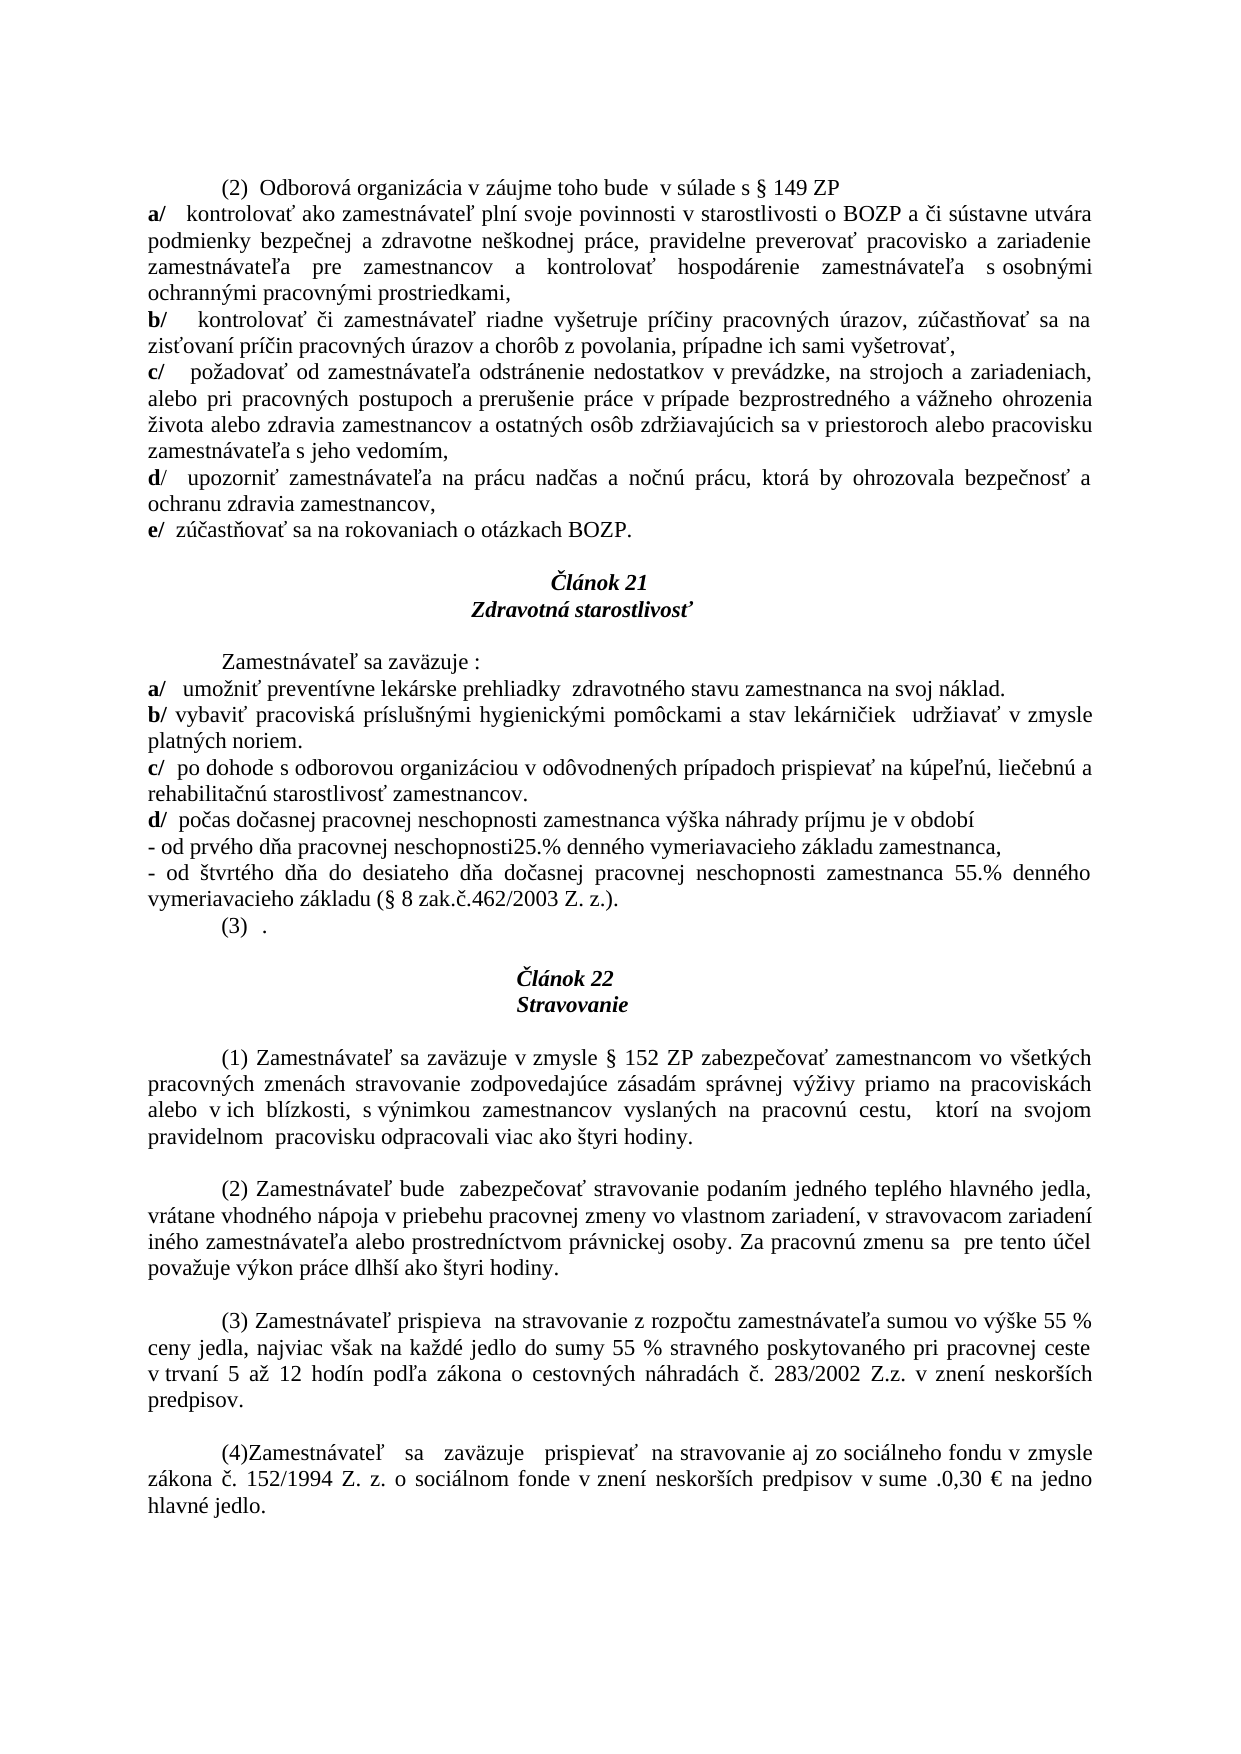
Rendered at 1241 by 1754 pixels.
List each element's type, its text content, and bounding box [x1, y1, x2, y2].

text Zdravotná starostlivosť [398, 596, 1093, 622]
text a/ umožniť preventívne lekárske prehliadky zdravotného stavu zamestnanca na svoj náklad. [148, 675, 1093, 701]
text b/ kontrolovať či zamestnávateľ riadne vyšetruje príčiny pracovných úrazov, zúčastňovať sa na zisťovaní príčin pracovných úrazov a chorôb z povolania, prípadne ich sami vyšetrovať, [148, 306, 1093, 358]
text Zamestnávateľ sa zaväzuje : [148, 648, 1093, 675]
text (3) Zamestnávateľ prispieva na stravovanie z rozpočtu zamestnávateľa sumou vo výške 55 % ceny jedla, najviac však na každé jedlo do sumy 55 % stravného poskytovaného pri pracovnej ceste v trvaní 5 až 12 hodín podľa zákona o cestovných náhradách č. 283/2002 Z.z. v znení neskorších predpisov. [148, 1307, 1093, 1413]
text Stravovanie [472, 991, 1093, 1017]
text - od štvrtého dňa do desiateho dňa dočasnej pracovnej neschopnosti zamestnanca 55.% denného vymeriavacieho základu (§ 8 zak.č.462/2003 Z. z.). [148, 859, 1093, 912]
text e/ zúčastňovať sa na rokovaniach o otázkach BOZP. [148, 517, 1093, 543]
text - od prvého dňa pracovnej neschopnosti25.% denného vymeriavacieho základu zamestnanca, [148, 833, 1093, 859]
text (2) Odborová organizácia v záujme toho bude v súlade s § 149 ZP [148, 174, 1093, 200]
text d/ upozorniť zamestnávateľa na prácu nadčas a nočnú prácu, ktorá by ohrozovala bezpečnosť a ochranu zdravia zamestnancov, [148, 464, 1093, 517]
text Článok 22 [472, 964, 1093, 991]
text (1) Zamestnávateľ sa zaväzuje v zmysle § 152 ZP zabezpečovať zamestnancom vo všetkých pracovných zmenách stravovanie zodpovedajúce zásadám správnej výživy priamo na pracoviskách alebo v ich blízkosti, s výnimkou zamestnancov vyslaných na pracovnú cestu, ktorí na svojom pravidelnom pracovisku odpracovali viac ako štyri hodiny. [148, 1044, 1093, 1149]
text Článok 21 [472, 569, 1093, 596]
text (2) Zamestnávateľ bude zabezpečovať stravovanie podaním jedného teplého hlavného jedla, vrátane vhodného nápoja v priebehu pracovnej zmeny vo vlastnom zariadení, v stravovacom zariadení iného zamestnávateľa alebo prostredníctvom právnickej osoby. Za pracovnú zmenu sa pre tento účel považuje výkon práce dlhší ako štyri hodiny. [148, 1175, 1093, 1281]
text b/ vybaviť pracoviská príslušnými hygienickými pomôckami a stav lekárničiek udržiavať v zmysle platných noriem. [148, 701, 1093, 754]
text a/ kontrolovať ako zamestnávateľ plní svoje povinnosti v starostlivosti o BOZP a či sústavne utvára podmienky bezpečnej a zdravotne neškodnej práce, pravidelne preverovať pracovisko a zariadenie zamestnávateľa pre zamestnancov a kontrolovať hospodárenie zamestnávateľa s osobnými ochrannými pracovnými prostriedkami, [148, 200, 1093, 306]
list . [148, 912, 1093, 938]
text (4)Zamestnávateľ sa zaväzuje prispievať na stravovanie aj zo sociálneho fondu v zmysle zákona č. 152/1994 Z. z. o sociálnom fonde v znení neskorších predpisov v sume .0,30 € na jedno hlavné jedlo. [148, 1439, 1093, 1518]
text c/ požadovať od zamestnávateľa odstránenie nedostatkov v prevádzke, na strojoch a zariadeniach, alebo pri pracovných postupoch a prerušenie práce v prípade bezprostredného a vážneho ohrozenia života alebo zdravia zamestnancov a ostatných osôb zdržiavajúcich sa v priestoroch alebo pracovisku zamestnávateľa s jeho vedomím, [148, 358, 1093, 464]
text d/ počas dočasnej pracovnej neschopnosti zamestnanca výška náhrady príjmu je v období [148, 806, 1093, 833]
text c/ po dohode s odborovou organizáciou v odôvodnených prípadoch prispievať na kúpeľnú, liečebnú a rehabilitačnú starostlivosť zamestnancov. [148, 754, 1093, 806]
